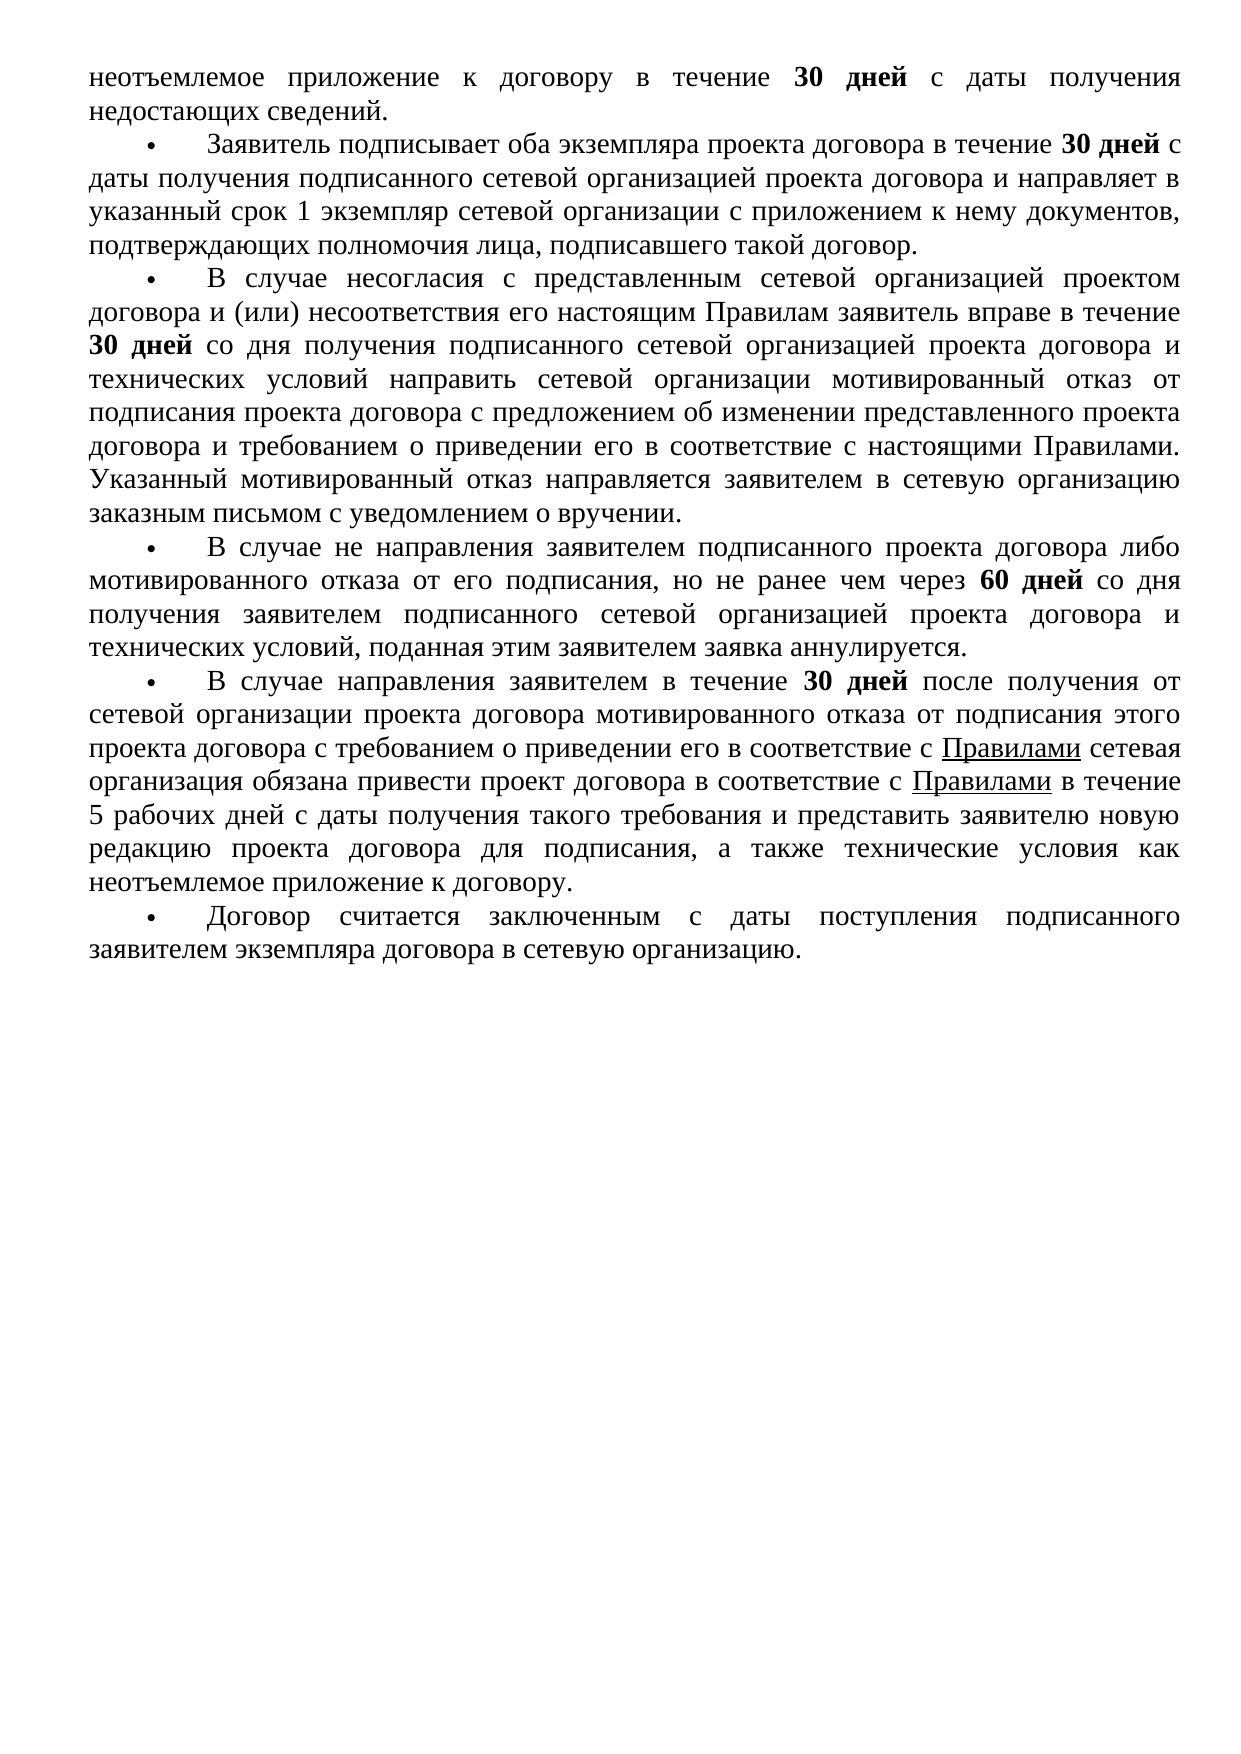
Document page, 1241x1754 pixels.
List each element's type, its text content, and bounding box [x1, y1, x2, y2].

list В случае несогласия с представленным сетевой организацией проектом договора и (или) несоответствия его настоящим Правилам заявитель вправе в течение 30 дней со дня получения подписанного сетевой организацией проекта договора и технических условий направить сетевой организации мотивированный отказ от подписания проекта договора с предложением об изменении представленного проекта договора и требованием о приведении его в соответствие с настоящими Правилами. Указанный мотивированный отказ направляется заявителем в сетевую организацию заказным письмом с уведомлением о вручении. [89, 260, 1181, 529]
list В случае направления заявителем в течение 30 дней после получения от сетевой организации проекта договора мотивированного отказа от подписания этого проекта договора с требованием о приведении его в соответствие с Правилами сетевая организация обязана привести проект договора в соответствие с Правилами в течение 5 рабочих дней с даты получения такого требования и представить заявителю новую редакцию проекта договора для подписания, а также технические условия как неотъемлемое приложение к договору. [89, 663, 1181, 898]
list Заявитель подписывает оба экземпляра проекта договора в течение 30 дней с даты получения подписанного сетевой организацией проекта договора и направляет в указанный срок 1 экземпляр сетевой организации с приложением к нему документов, подтверждающих полномочия лица, подписавшего такой договор. [89, 126, 1181, 260]
list В случае не направления заявителем подписанного проекта договора либо мотивированного отказа от его подписания, но не ранее чем через 60 дней со дня получения заявителем подписанного сетевой организацией проекта договора и технических условий, поданная этим заявителем заявка аннулируется. [89, 529, 1181, 663]
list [89, 59, 1181, 126]
list Договор считается заключенным с даты поступления подписанного заявителем экземпляра договора в сетевую организацию. [89, 898, 1181, 965]
